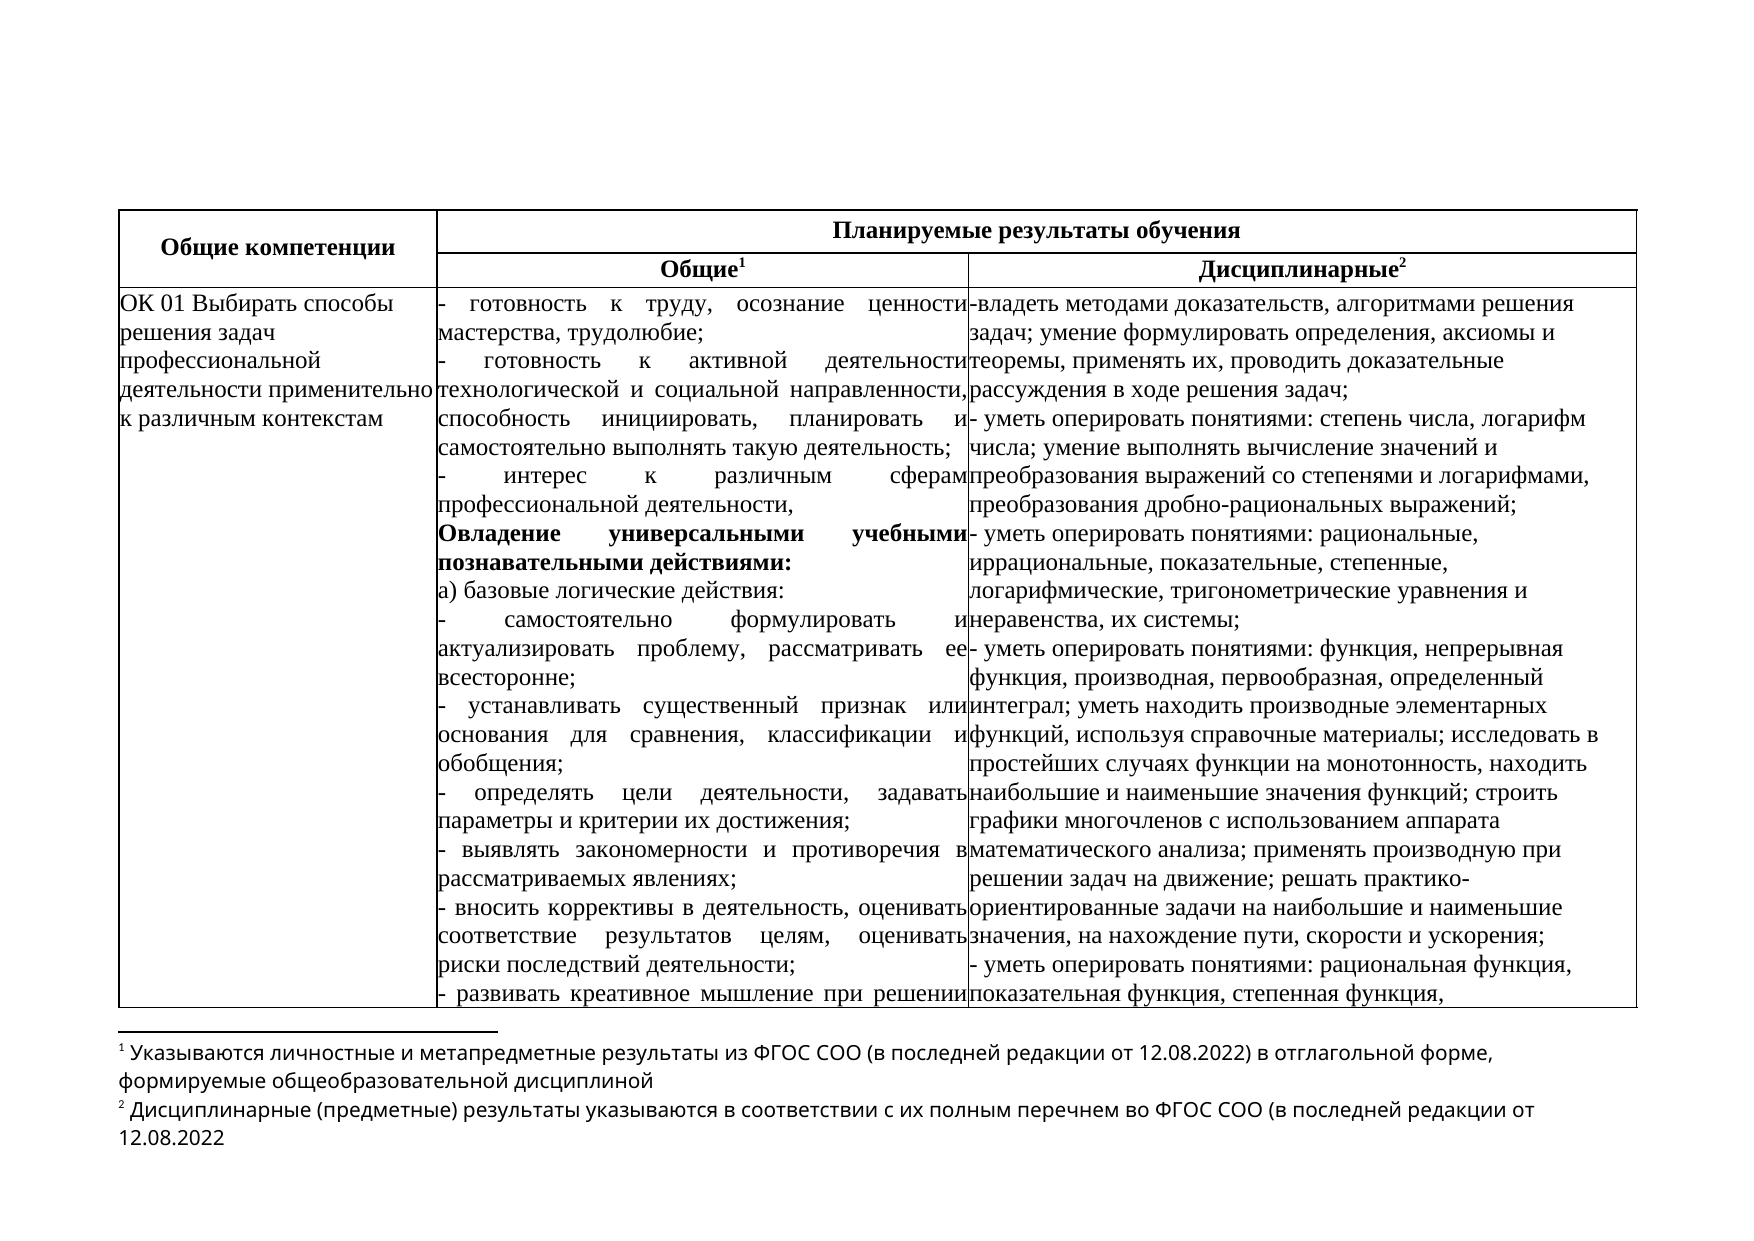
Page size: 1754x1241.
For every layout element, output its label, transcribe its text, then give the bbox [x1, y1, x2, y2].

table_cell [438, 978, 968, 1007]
table_cell Дисциплинарные [969, 254, 1636, 286]
table_cell Общие [438, 254, 968, 286]
table_header Планируемые результаты обучения [438, 211, 1636, 252]
table_header Общие компетенции [120, 211, 436, 286]
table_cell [120, 288, 436, 1007]
